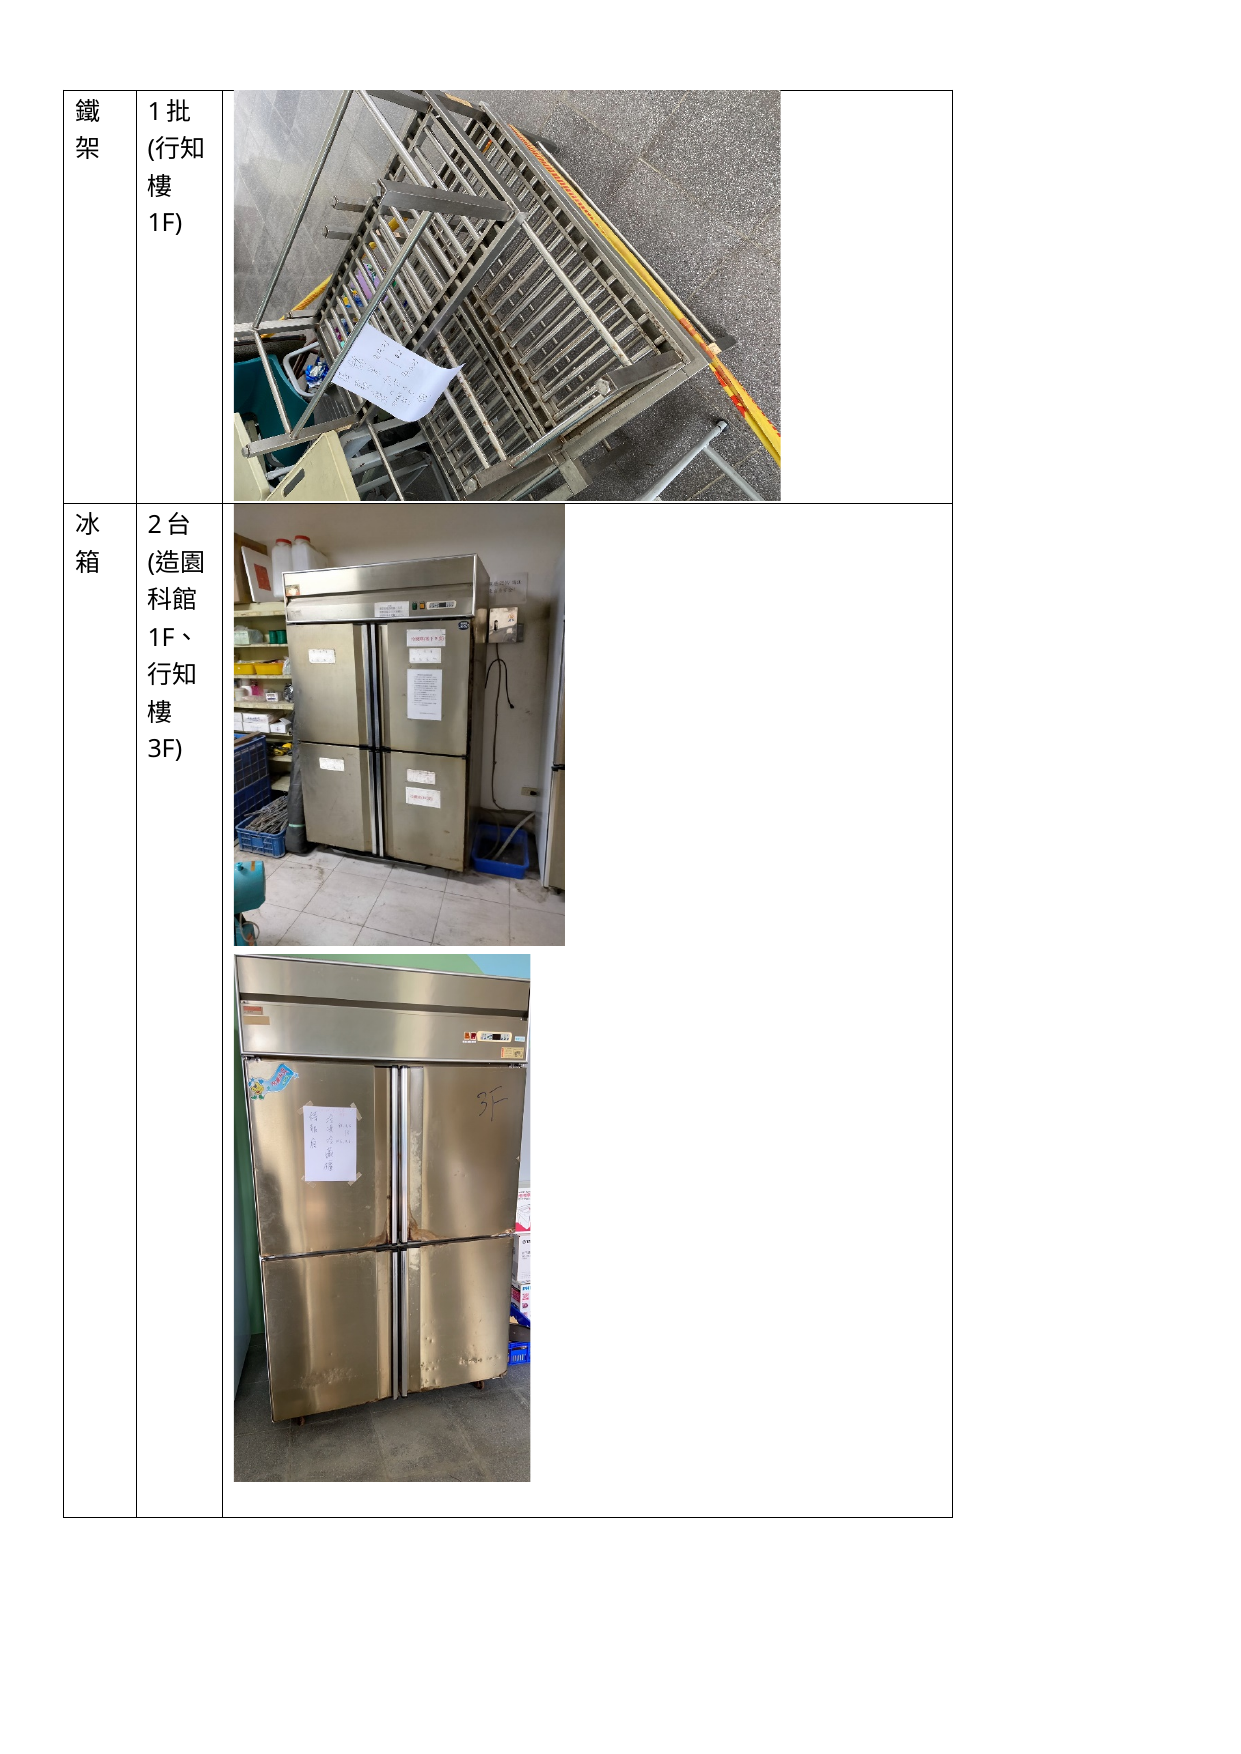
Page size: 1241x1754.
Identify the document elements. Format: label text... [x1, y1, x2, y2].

table_cell 鐵架 [64, 91, 136, 503]
table_cell 冰箱 [64, 504, 136, 1517]
picture [233, 90, 781, 501]
table_cell 1批(行知樓1F) [137, 91, 222, 503]
picture [233, 954, 531, 1482]
picture [233, 504, 565, 946]
table_cell [223, 504, 952, 1517]
table_cell 2台(造園科館1F、行知樓3F) [137, 504, 222, 1517]
table_cell [223, 91, 952, 503]
